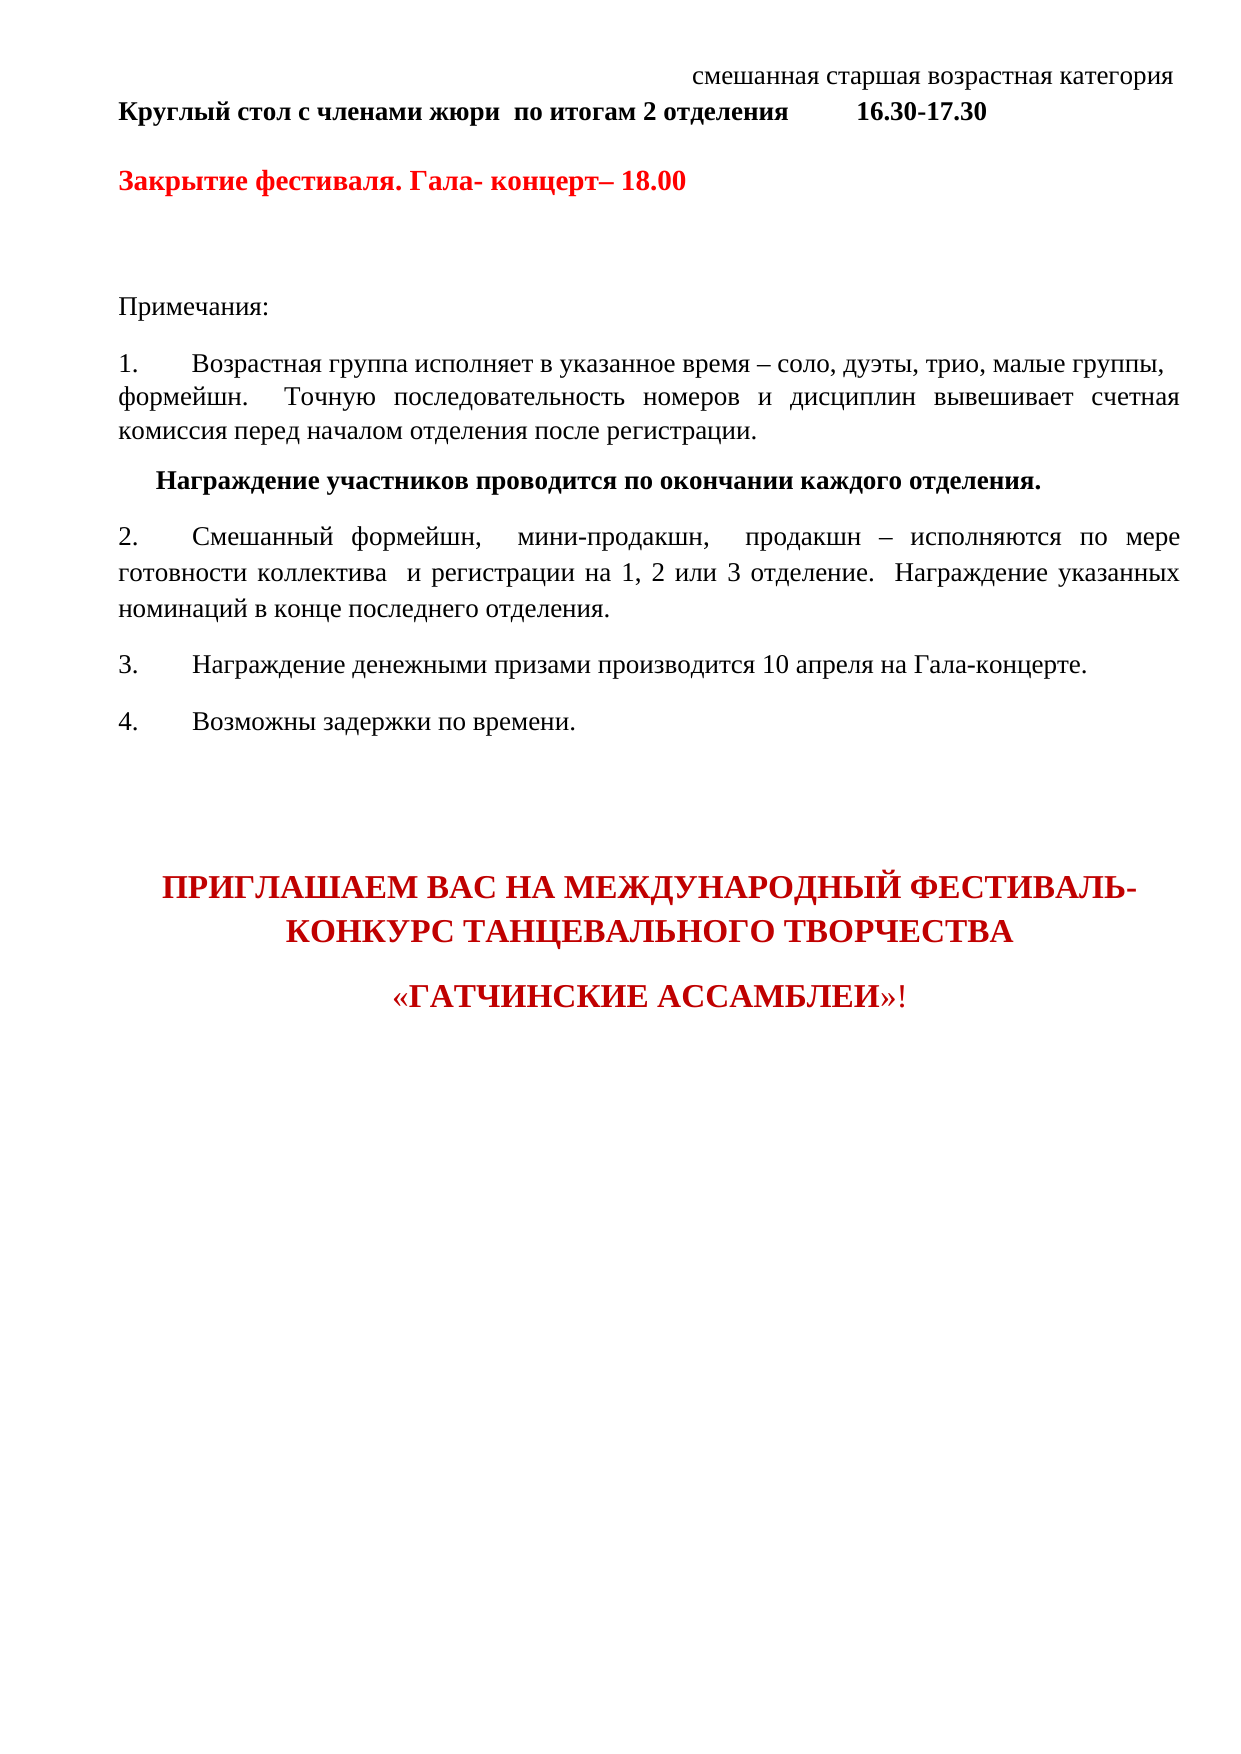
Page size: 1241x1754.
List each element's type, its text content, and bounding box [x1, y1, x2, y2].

text Примечания: [118, 290, 1181, 321]
text 3. Награждение денежными призами производится 10 апреля на Гала-концерте. [118, 648, 1181, 680]
text 4. Возможны задержки по времени. [118, 705, 1181, 736]
text 2. Смешанный формейшн, мини-продакшн, продакшн – исполняются по мере готовности коллектива и регистрации на 1, 2 или 3 отделение. Награждение указанных номинаций в конце последнего отделения. [118, 521, 1181, 623]
text Круглый стол с членами жюри по итогам 2 отделения 16.30-17.30 [118, 95, 1181, 126]
text смешанная старшая возрастная категория [118, 59, 1181, 90]
list Возрастная группа исполняет в указанное время – соло, дуэты, трио, малые группы, [118, 347, 1181, 378]
list формейшн. Точную последовательность номеров и дисциплин вывешивает счетная комиссия перед началом отделения после регистрации. [118, 380, 1181, 445]
text Закрытие фестиваля. Гала- концерт– 18.00 [118, 163, 1181, 196]
text Награждение участников проводится по окончании каждого отделения. [156, 464, 1181, 495]
text «ГАТЧИНСКИЕ АССАМБЛЕИ»! [118, 977, 1181, 1015]
text ПРИГЛАШАЕМ ВАС НА МЕЖДУНАРОДНЫЙ ФЕСТИВАЛЬ-КОНКУРС ТАНЦЕВАЛЬНОГО ТВОРЧЕСТВА [118, 868, 1181, 950]
